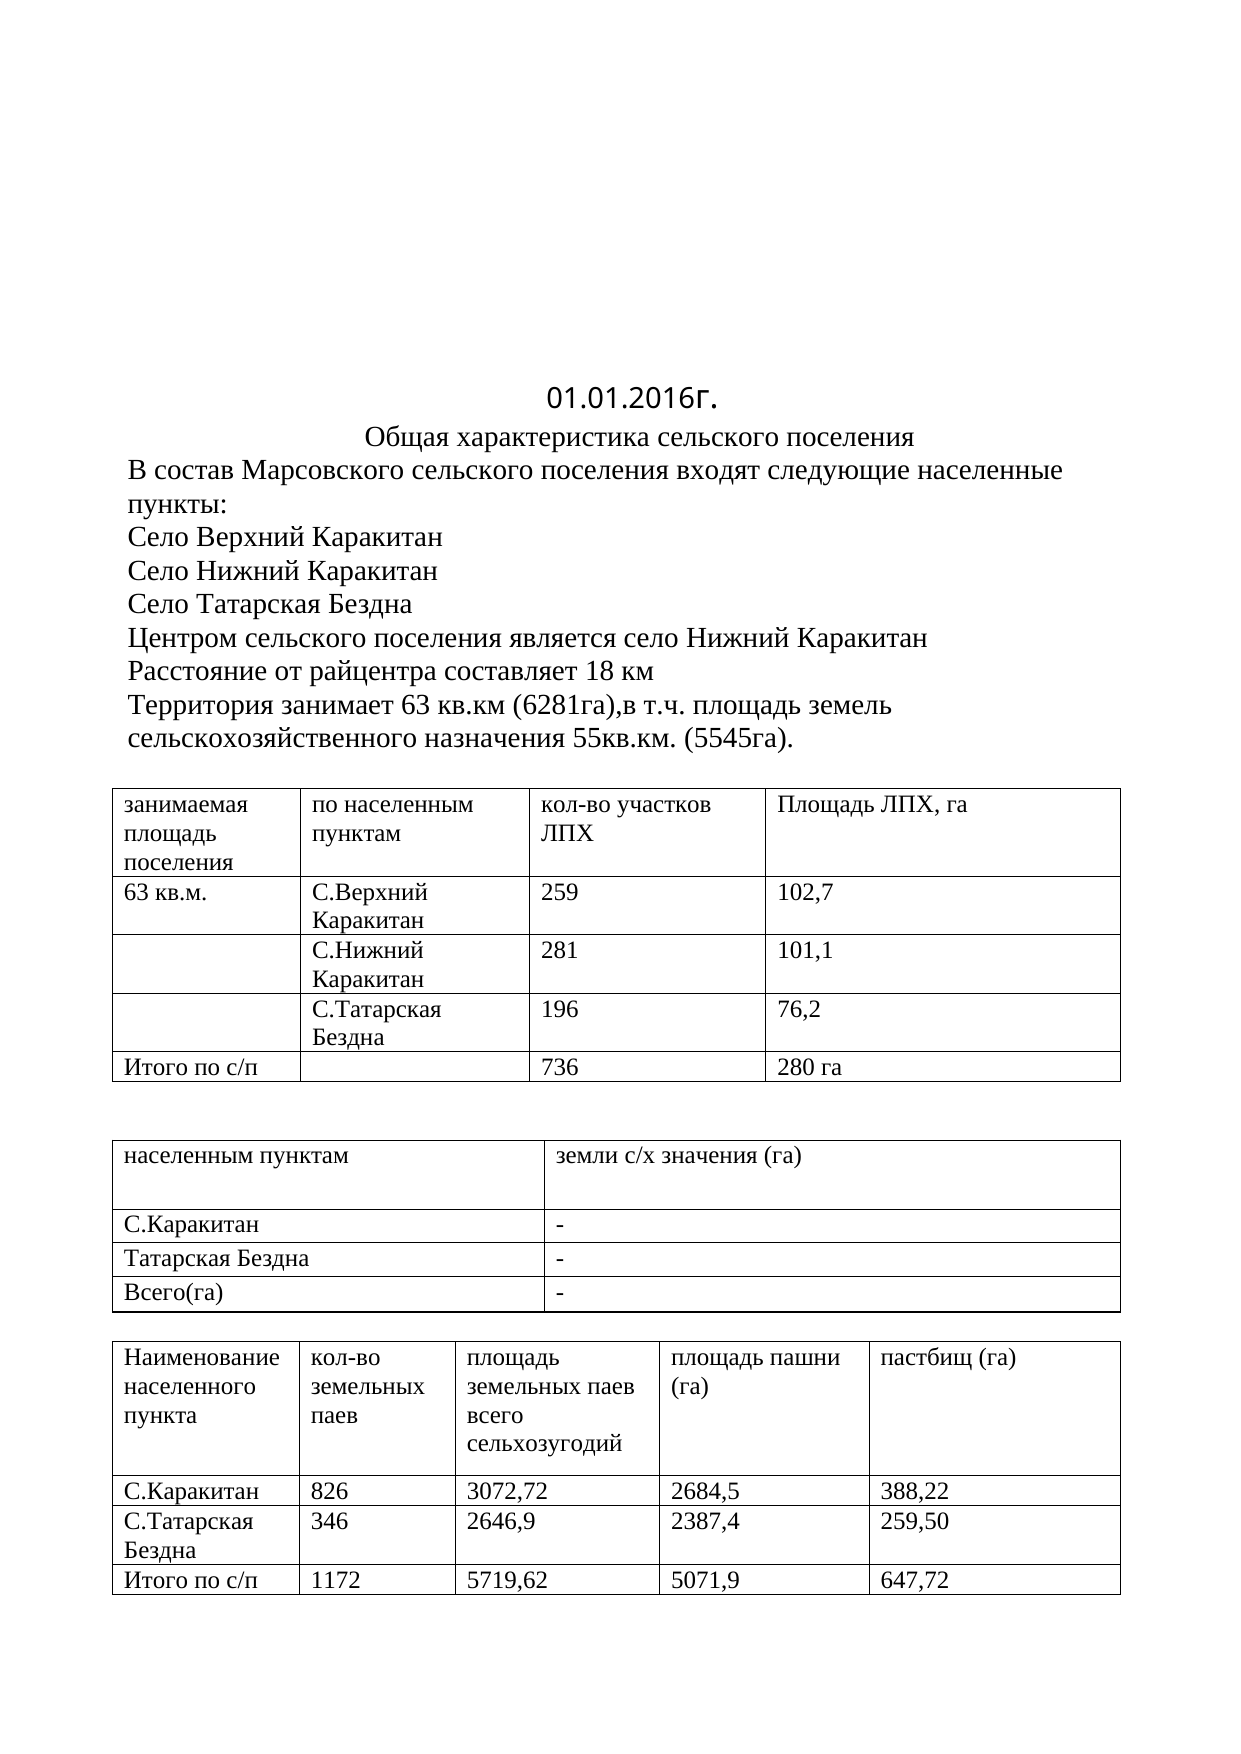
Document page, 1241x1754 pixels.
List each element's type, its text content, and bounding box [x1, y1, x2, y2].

table_cell 280 га [766, 1052, 1120, 1081]
table_header по населенным пунктам [301, 789, 529, 876]
table_header занимаемая площадь поселения [113, 789, 300, 876]
table_cell - [545, 1277, 1120, 1311]
table_cell 281 [530, 935, 765, 993]
table_cell 3072,72 [456, 1476, 659, 1505]
table_cell 736 [530, 1052, 765, 1081]
table_cell С.Татарская Бездна [301, 994, 529, 1051]
table_cell 102,7 [766, 877, 1120, 934]
table_cell 5071,9 [660, 1565, 869, 1593]
table_cell С.Каракитан [113, 1476, 299, 1505]
table_cell 196 [530, 994, 765, 1051]
table_cell 101,1 [766, 935, 1120, 993]
table_cell Итого по с/п [113, 1565, 299, 1593]
table_cell [301, 1052, 529, 1081]
table_cell Итого по с/п [113, 1052, 300, 1081]
table_cell 5719,62 [456, 1565, 659, 1593]
table_cell Татарская Бездна [113, 1243, 544, 1276]
text Село Татарская Бездна [127, 586, 1152, 620]
table_cell - [545, 1210, 1120, 1242]
table_cell С.Верхний Каракитан [301, 877, 529, 934]
table_header земли с/х значения (га) [545, 1141, 1120, 1208]
table_header Наименование населенного пункта [113, 1342, 299, 1475]
table_header кол-во участков ЛПХ [530, 789, 765, 876]
table_cell 826 [300, 1476, 455, 1505]
table_cell 76,2 [766, 994, 1120, 1051]
table_cell 2387,4 [660, 1506, 869, 1564]
table_cell 2646,9 [456, 1506, 659, 1564]
table_header Площадь ЛПХ, га [766, 789, 1120, 876]
table_cell [113, 994, 300, 1051]
table_cell 63 кв.м. [113, 877, 300, 934]
table_cell 346 [300, 1506, 455, 1564]
table_cell 647,72 [870, 1565, 1120, 1593]
table_cell 1172 [300, 1565, 455, 1593]
table_cell 2684,5 [660, 1476, 869, 1505]
table_cell [113, 935, 300, 993]
text Село Нижний Каракитан [127, 553, 1152, 586]
text Общая характеристика сельского поселения [127, 419, 1152, 452]
table_header площадь пашни (га) [660, 1342, 869, 1475]
table_cell - [545, 1243, 1120, 1276]
text Расстояние от райцентра составляет 18 км [127, 653, 1152, 687]
table_cell 388,22 [870, 1476, 1120, 1505]
table_header населенным пунктам [113, 1141, 544, 1208]
text 01.01.2016г. [112, 373, 1152, 419]
table_cell С.Нижний Каракитан [301, 935, 529, 993]
table_cell С.Каракитан [113, 1210, 544, 1242]
table_header пастбищ (га) [870, 1342, 1120, 1475]
table_cell Всего(га) [113, 1277, 544, 1311]
table_header площадь земельных паев всего сельхозугодий [456, 1342, 659, 1475]
table_header кол-во земельных паев [300, 1342, 455, 1475]
text Территория занимает 63 кв.км (6281га),в т.ч. площадь земель сельскохозяйственного назначения 55кв.км. (5545га). [127, 687, 1152, 754]
table_cell 259,50 [870, 1506, 1120, 1564]
text В состав Марсовского сельского поселения входят следующие населенные пункты: [127, 452, 1152, 519]
table_cell 259 [530, 877, 765, 934]
table_cell С.Татарская Бездна [113, 1506, 299, 1564]
text Центром сельского поселения является село Нижний Каракитан [127, 620, 1152, 653]
text Село Верхний Каракитан [127, 519, 1152, 553]
